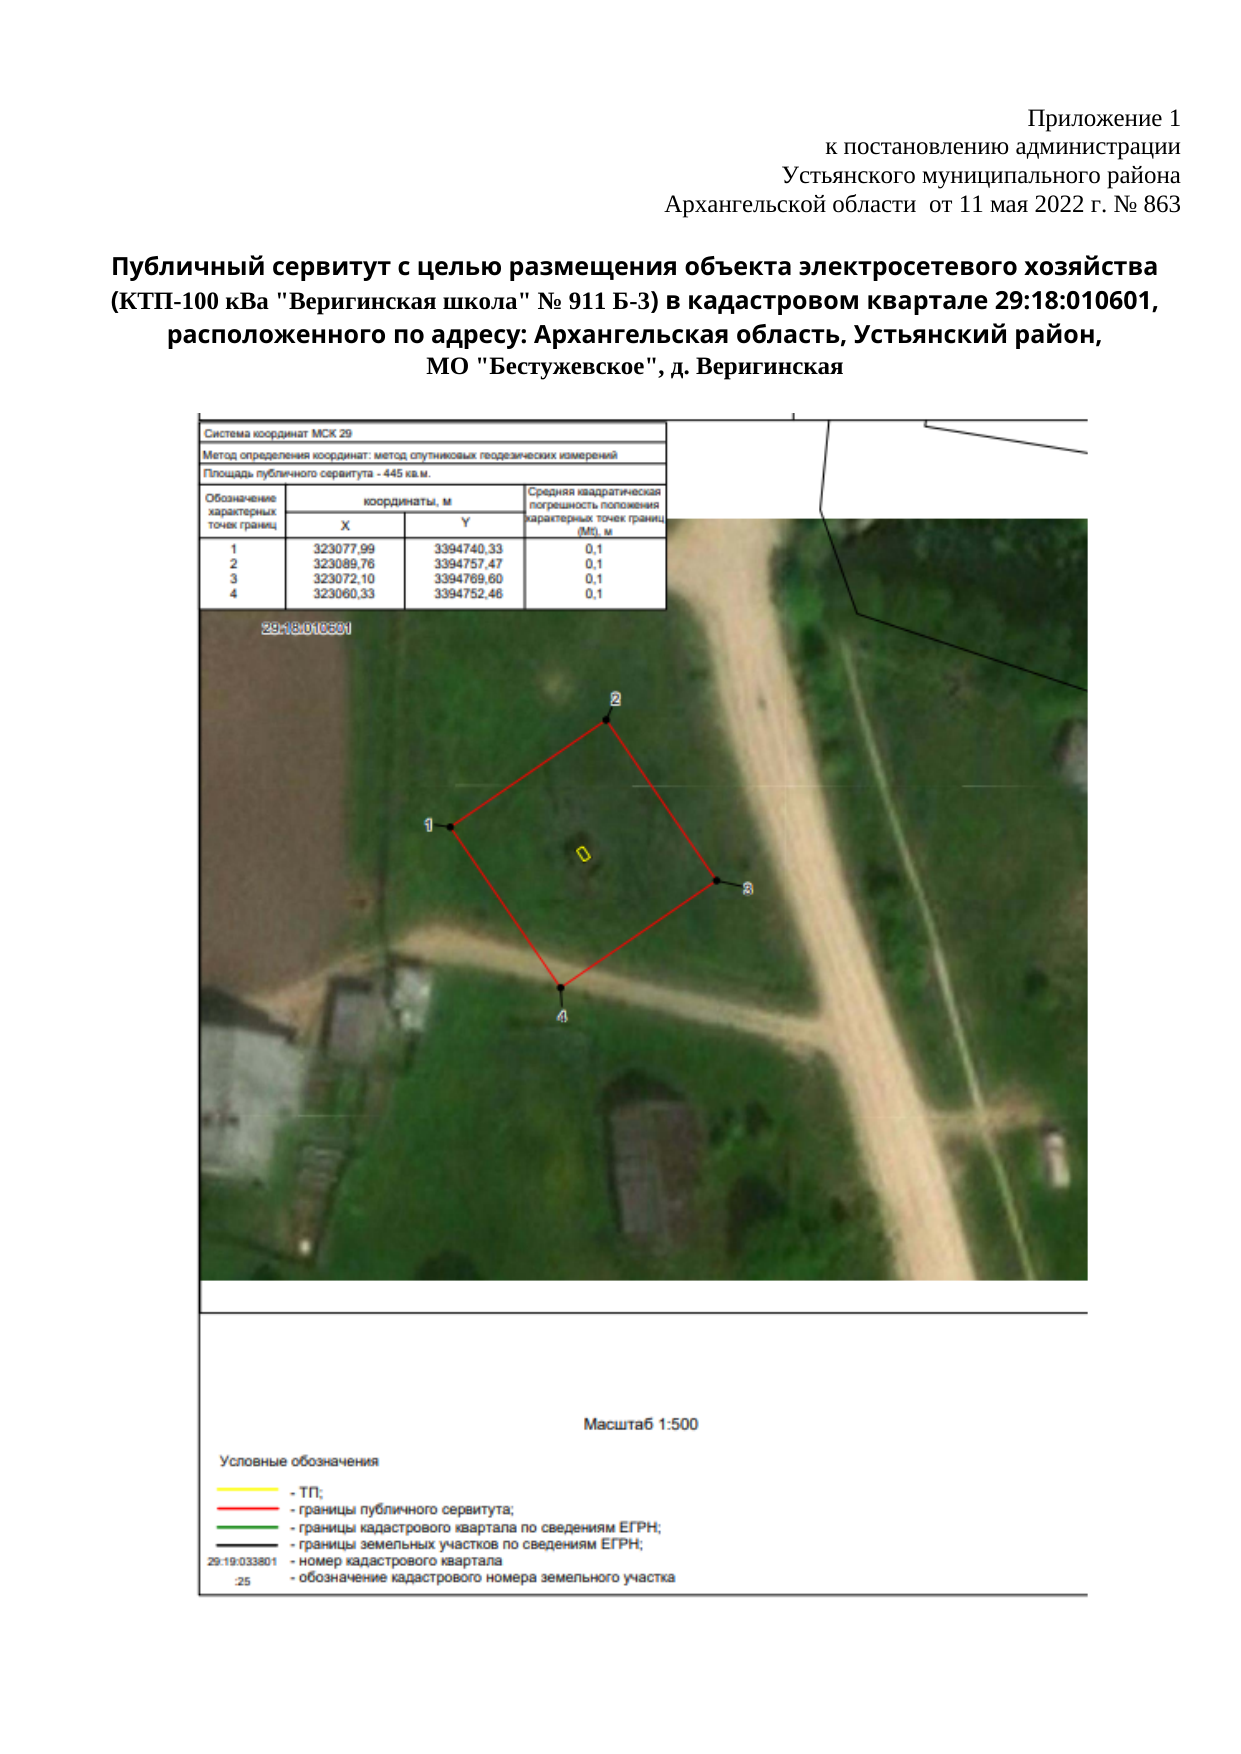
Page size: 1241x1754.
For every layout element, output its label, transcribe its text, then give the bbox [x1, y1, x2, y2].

picture [181, 413, 1088, 1601]
text МО "Бестужевское", д. Веригинская [89, 351, 1181, 380]
text (КТП-100 кВа "Веригинская школа" № 911 Б-3) в кадастровом квартале 29:18:010601, [89, 283, 1181, 317]
text Устьянского муниципального района [89, 160, 1181, 189]
text к постановлению администрации [89, 131, 1181, 160]
text расположенного по адресу: Архангельская область, Устьянский район, [89, 317, 1181, 351]
text Публичный сервитут с целью размещения объекта электросетевого хозяйства [89, 249, 1181, 283]
text Архангельской области от 11 мая 2022 г. № 863 [89, 189, 1181, 218]
text Приложение 1 [89, 103, 1181, 131]
